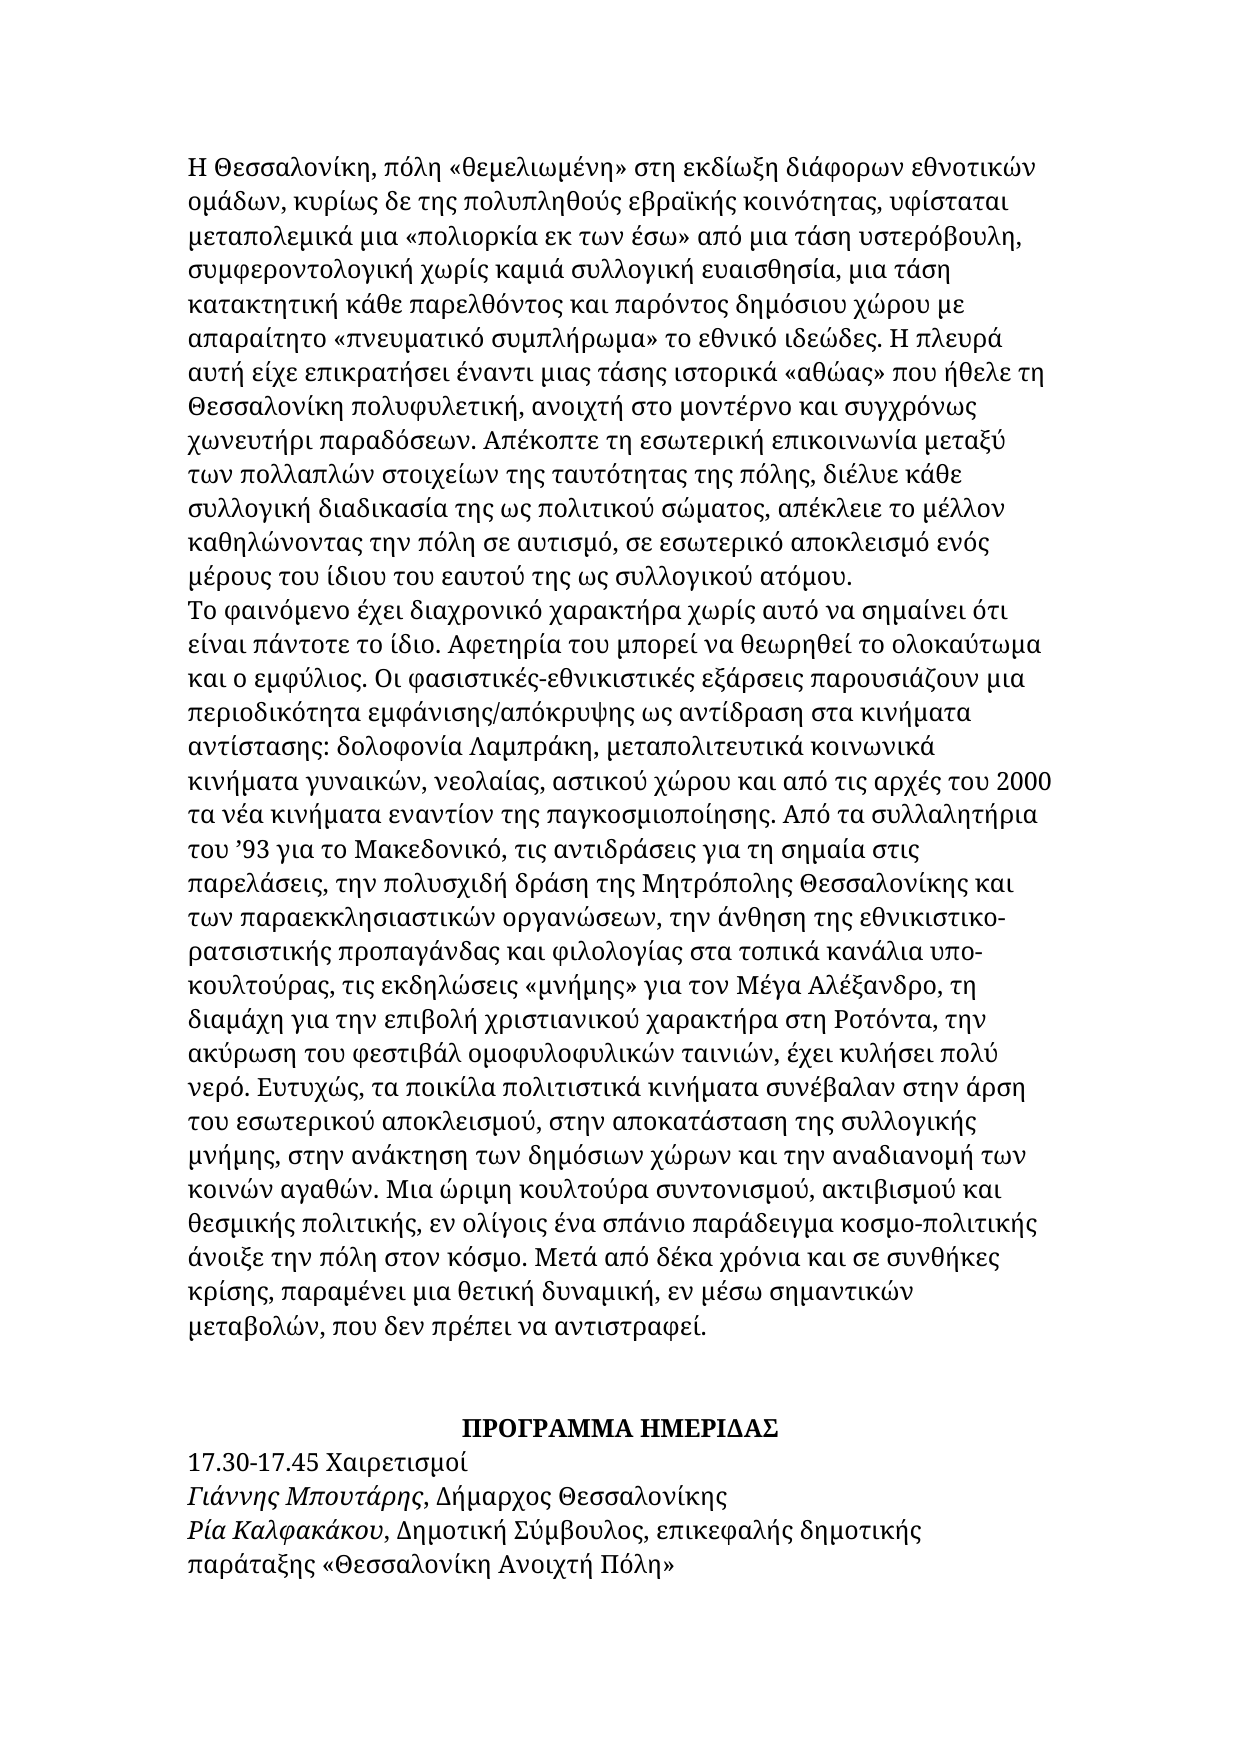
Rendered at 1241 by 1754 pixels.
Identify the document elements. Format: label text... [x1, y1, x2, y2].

text Το φαινόμενο έχει διαχρονικό χαρακτήρα χωρίς αυτό να σημαίνει ότι είναι πάντοτε το ίδιο. Αφετηρία του μπορεί να θεωρηθεί το ολοκαύτωμα και ο εμφύλιος. Οι φασιστικές-εθνικιστικές εξάρσεις παρουσιάζουν μια περιοδικότητα εμφάνισης/απόκρυψης ως αντίδραση στα κινήματα αντίστασης: δολοφονία Λαμπράκη, μεταπολιτευτικά κοινωνικά κινήματα γυναικών, νεολαίας, αστικού χώρου και από τις αρχές του 2000 τα νέα κινήματα εναντίον της παγκοσμιοποίησης. Από τα συλλαλητήρια του ’93 για το Μακεδονικό, τις αντιδράσεις για τη σημαία στις παρελάσεις, την πολυσχιδή δράση της Μητρόπολης Θεσσαλονίκης και των παραεκκλησιαστικών οργανώσεων, την άνθηση της εθνικιστικο-ρατσιστικής προπαγάνδας και φιλολογίας στα τοπικά κανάλια υπο-κουλτούρας, τις εκδηλώσεις «μνήμης» για τον Μέγα Αλέξανδρο, τη διαμάχη για την επιβολή χριστιανικού χαρακτήρα στη Ροτόντα, την ακύρωση του φεστιβάλ ομοφυλοφυλικών ταινιών, έχει κυλήσει πολύ νερό. Ευτυχώς, τα ποικίλα πολιτιστικά κινήματα συνέβαλαν στην άρση του εσωτερικού αποκλεισμού, στην αποκατάσταση της συλλογικής μνήμης, στην ανάκτηση των δημόσιων χώρων και την αναδιανομή των κοινών αγαθών. Μια ώριμη κουλτούρα συντονισμού, ακτιβισμού και θεσμικής πολιτικής, εν ολίγοις ένα σπάνιο παράδειγμα κοσμο-πολιτικής άνοιξε την πόλη στον κόσμο. Μετά από δέκα χρόνια και σε συνθήκες κρίσης, παραμένει μια θετική δυναμική, εν μέσω σημαντικών μεταβολών, που δεν πρέπει να αντιστραφεί. [187, 593, 1053, 1342]
text Η Θεσσαλονίκη, πόλη «θεμελιωμένη» στη εκδίωξη διάφορων εθνοτικών ομάδων, κυρίως δε της πολυπληθούς εβραϊκής κοινότητας, υφίσταται μεταπολεμικά μια «πολιορκία εκ των έσω» από μια τάση υστερόβουλη, συμφεροντολογική χωρίς καμιά συλλογική ευαισθησία, μια τάση κατακτητική κάθε παρελθόντος και παρόντος δημόσιου χώρου με απαραίτητο «πνευματικό συμπλήρωμα» το εθνικό ιδεώδες. Η πλευρά αυτή είχε επικρατήσει έναντι μιας τάσης ιστορικά «αθώας» που ήθελε τη Θεσσαλονίκη πολυφυλετική, ανοιχτή στο μοντέρνο και συγχρόνως χωνευτήρι παραδόσεων. Απέκοπτε τη εσωτερική επικοινωνία μεταξύ των πολλαπλών στοιχείων της ταυτότητας της πόλης, διέλυε κάθε συλλογική διαδικασία της ως πολιτικού σώματος, απέκλειε το μέλλον καθηλώνοντας την πόλη σε αυτισμό, σε εσωτερικό αποκλεισμό ενός μέρους του ίδιου του εαυτού της ως συλλογικού ατόμου. [187, 150, 1053, 593]
text 17.30-17.45 Χαιρετισμοί [187, 1444, 1053, 1478]
text ΠΡΟΓΡΑΜΜΑ ΗΜΕΡΙΔΑΣ [187, 1410, 1053, 1444]
text Γιάννης Μπουτάρης, Δήμαρχος Θεσσαλονίκης [187, 1478, 1053, 1512]
text Ρία Καλφακάκου, Δημοτική Σύμβουλος, επικεφαλής δημοτικής παράταξης «Θεσσαλονίκη Ανοιχτή Πόλη» [187, 1512, 1053, 1581]
